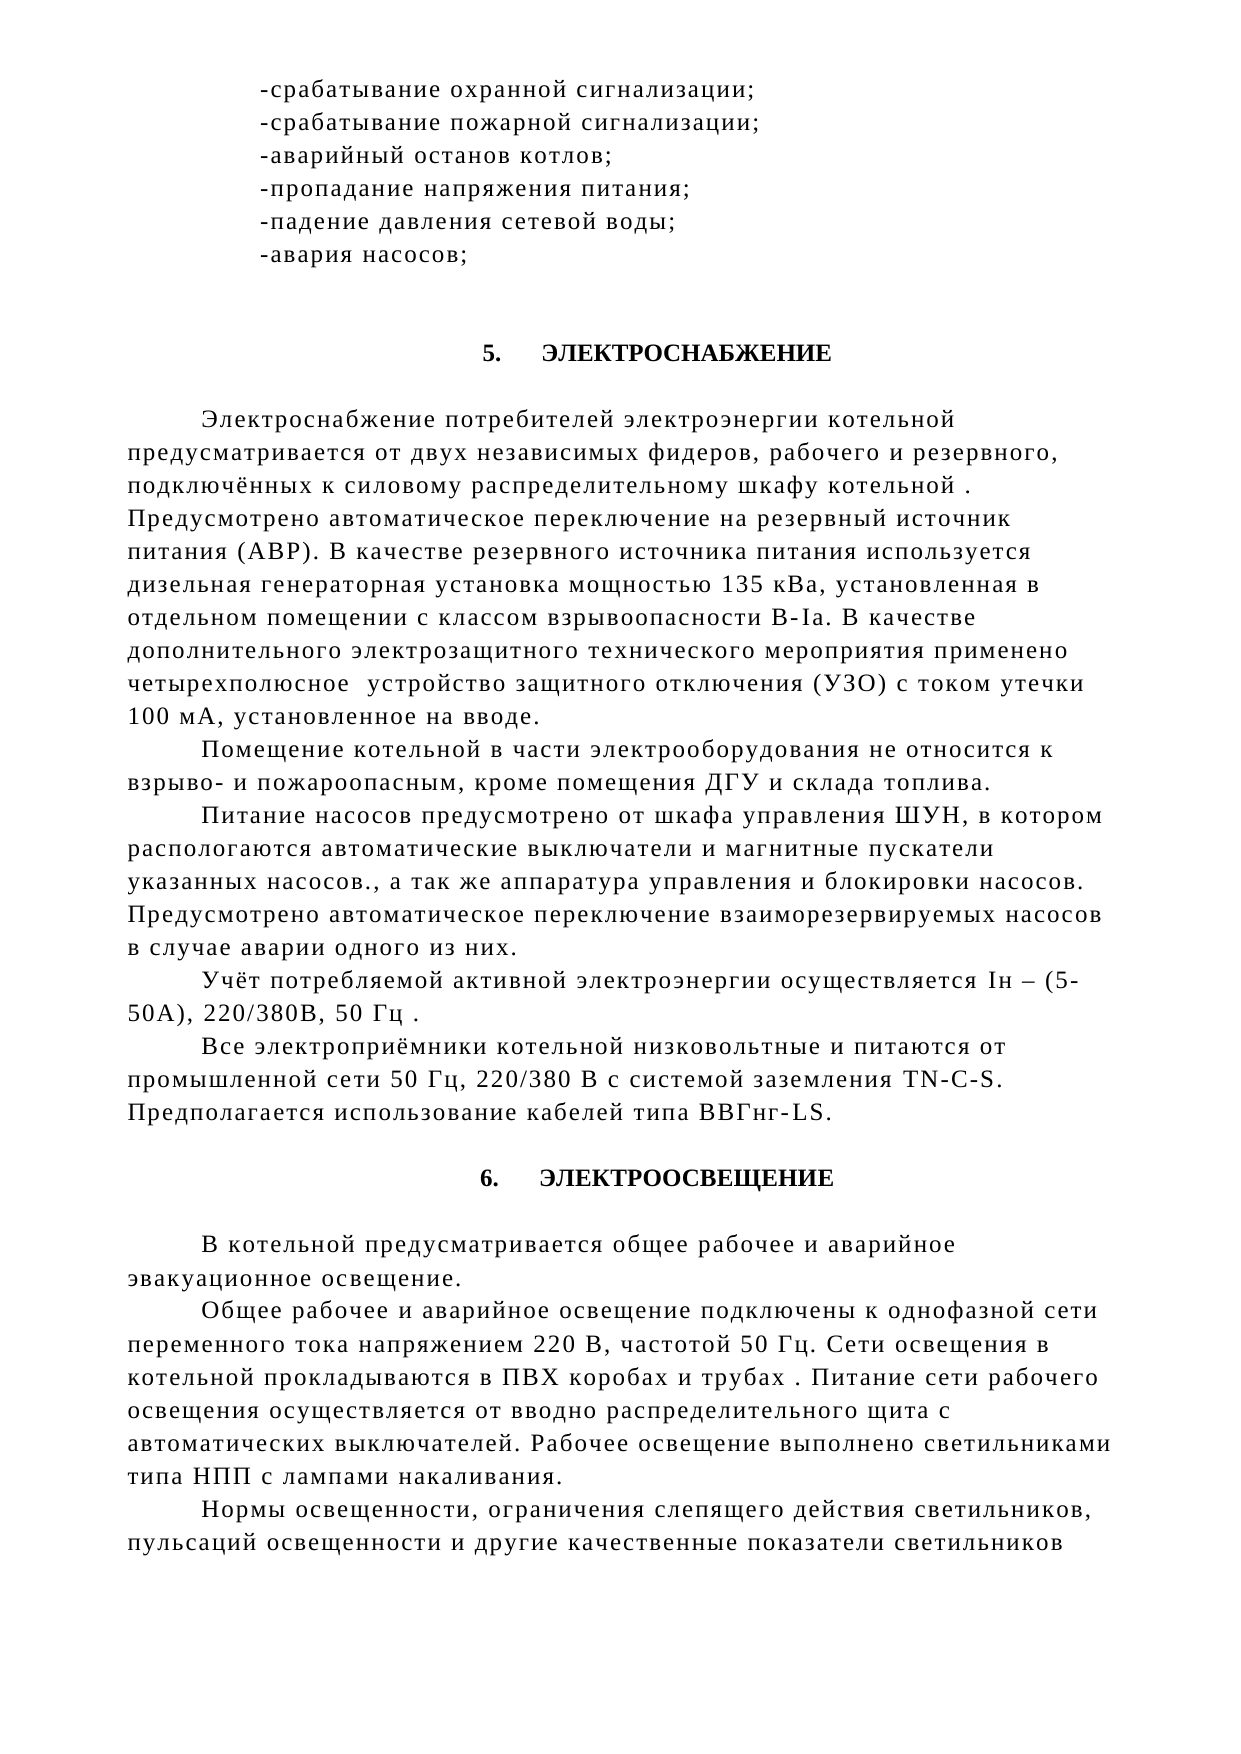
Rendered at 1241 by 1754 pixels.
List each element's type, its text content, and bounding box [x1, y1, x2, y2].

text Электроснабжение потребителей электроэнергии котельной предусматривается от двух независимых фидеров, рабочего и резервного, подключённых к силовому распределительному шкафу котельной . Предусмотрено автоматическое переключение на резервный источник питания (АВР). В качестве резервного источника питания используется дизельная генераторная установка мощностью 135 кВа, установленная в отдельном помещении с классом взрывоопасности В-Iа. В качестве дополнительного электрозащитного технического мероприятия применено четырехполюсное устройство защитного отключения (УЗО) с током утечки 100 мА, установленное на вводе. [127, 404, 1113, 730]
text -авария насосов; [127, 239, 1113, 268]
text Общее рабочее и аварийное освещение подключены к однофазной сети переменного тока напряжением 220 В, частотой 50 Гц. Сети освещения в котельной прокладываются в ПВХ коробах и трубах . Питание сети рабочего освещения осуществляется от вводно распределительного щита с автоматических выключателей. Рабочее освещение выполнено светильниками типа НПП с лампами накаливания. [127, 1296, 1113, 1489]
text -падение давления сетевой воды; [127, 206, 1113, 235]
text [127, 1494, 1113, 1556]
text -пропадание напряжения питания; [127, 173, 1113, 202]
text Помещение котельной в части электрооборудования не относится к взрыво- и пожароопасным, кроме помещения ДГУ и склада топлива. [127, 734, 1113, 796]
text Питание насосов предусмотрено от шкафа управления ШУН, в котором распологаются автоматические выключатели и магнитные пускатели указанных насосов., а так же аппаратура управления и блокировки насосов. Предусмотрено автоматическое переключение взаиморезервируемых насосов в случае аварии одного из них. [127, 800, 1113, 961]
text -аварийный останов котлов; [127, 140, 1113, 169]
text В котельной предусматривается общее рабочее и аварийное эвакуационное освещение. [127, 1229, 1113, 1291]
text Все электроприёмники котельной низковольтные и питаются от промышленной сети 50 Гц, 220/380 В с системой заземления TN-C-S. Предполагается использование кабелей типа ВВГнг-LS. [127, 1031, 1113, 1126]
text -срабатывание охранной сигнализации; [127, 74, 1113, 103]
list ЭЛЕКТРООСВЕЩЕНИЕ [127, 1163, 1113, 1192]
list ЭЛЕКТРОСНАБЖЕНИЕ [127, 338, 1113, 367]
text -срабатывание пожарной сигнализации; [127, 107, 1113, 136]
text Учёт потребляемой активной электроэнергии осуществляется Iн – (5-50А), 220/380В, 50 Гц . [127, 965, 1113, 1027]
